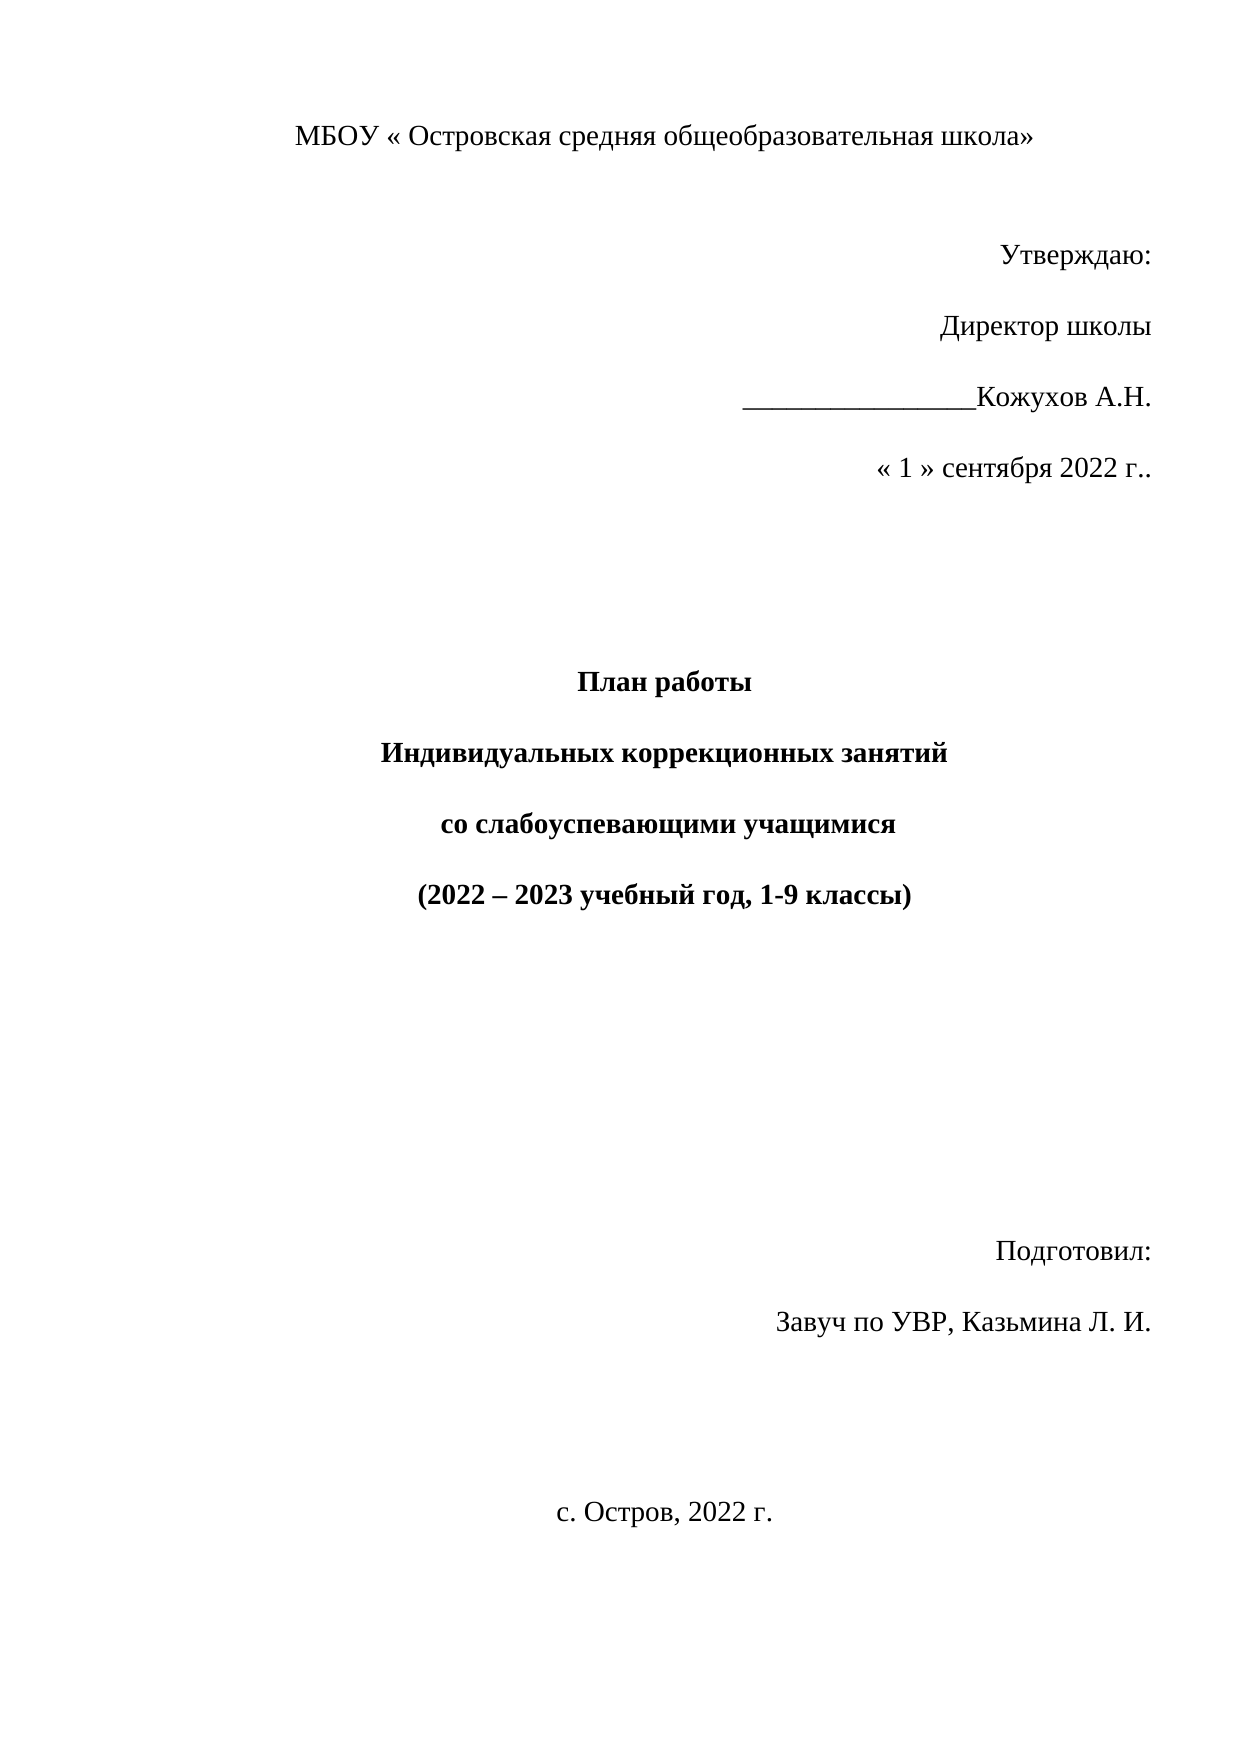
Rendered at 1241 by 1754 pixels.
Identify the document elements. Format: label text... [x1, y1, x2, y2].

text Индивидуальных коррекционных занятий [177, 735, 1152, 768]
text Завуч по УВР, Казьмина Л. И. [177, 1304, 1152, 1338]
text со слабоуспевающими учащимися [177, 806, 1152, 839]
text ________________Кожухов А.Н. [177, 379, 1152, 413]
text МБОУ « Островская средняя общеобразовательная школа» [177, 118, 1152, 152]
text Директор школы [177, 308, 1152, 342]
text Подготовил: [177, 1233, 1152, 1266]
text План работы [177, 664, 1152, 697]
text (2022 – 2023 учебный год, 1-9 классы) [177, 877, 1152, 911]
text Утверждаю: [177, 237, 1152, 270]
text с. Остров, 2022 г. [177, 1494, 1152, 1527]
text « 1 » сентября 2022 г.. [177, 450, 1152, 484]
